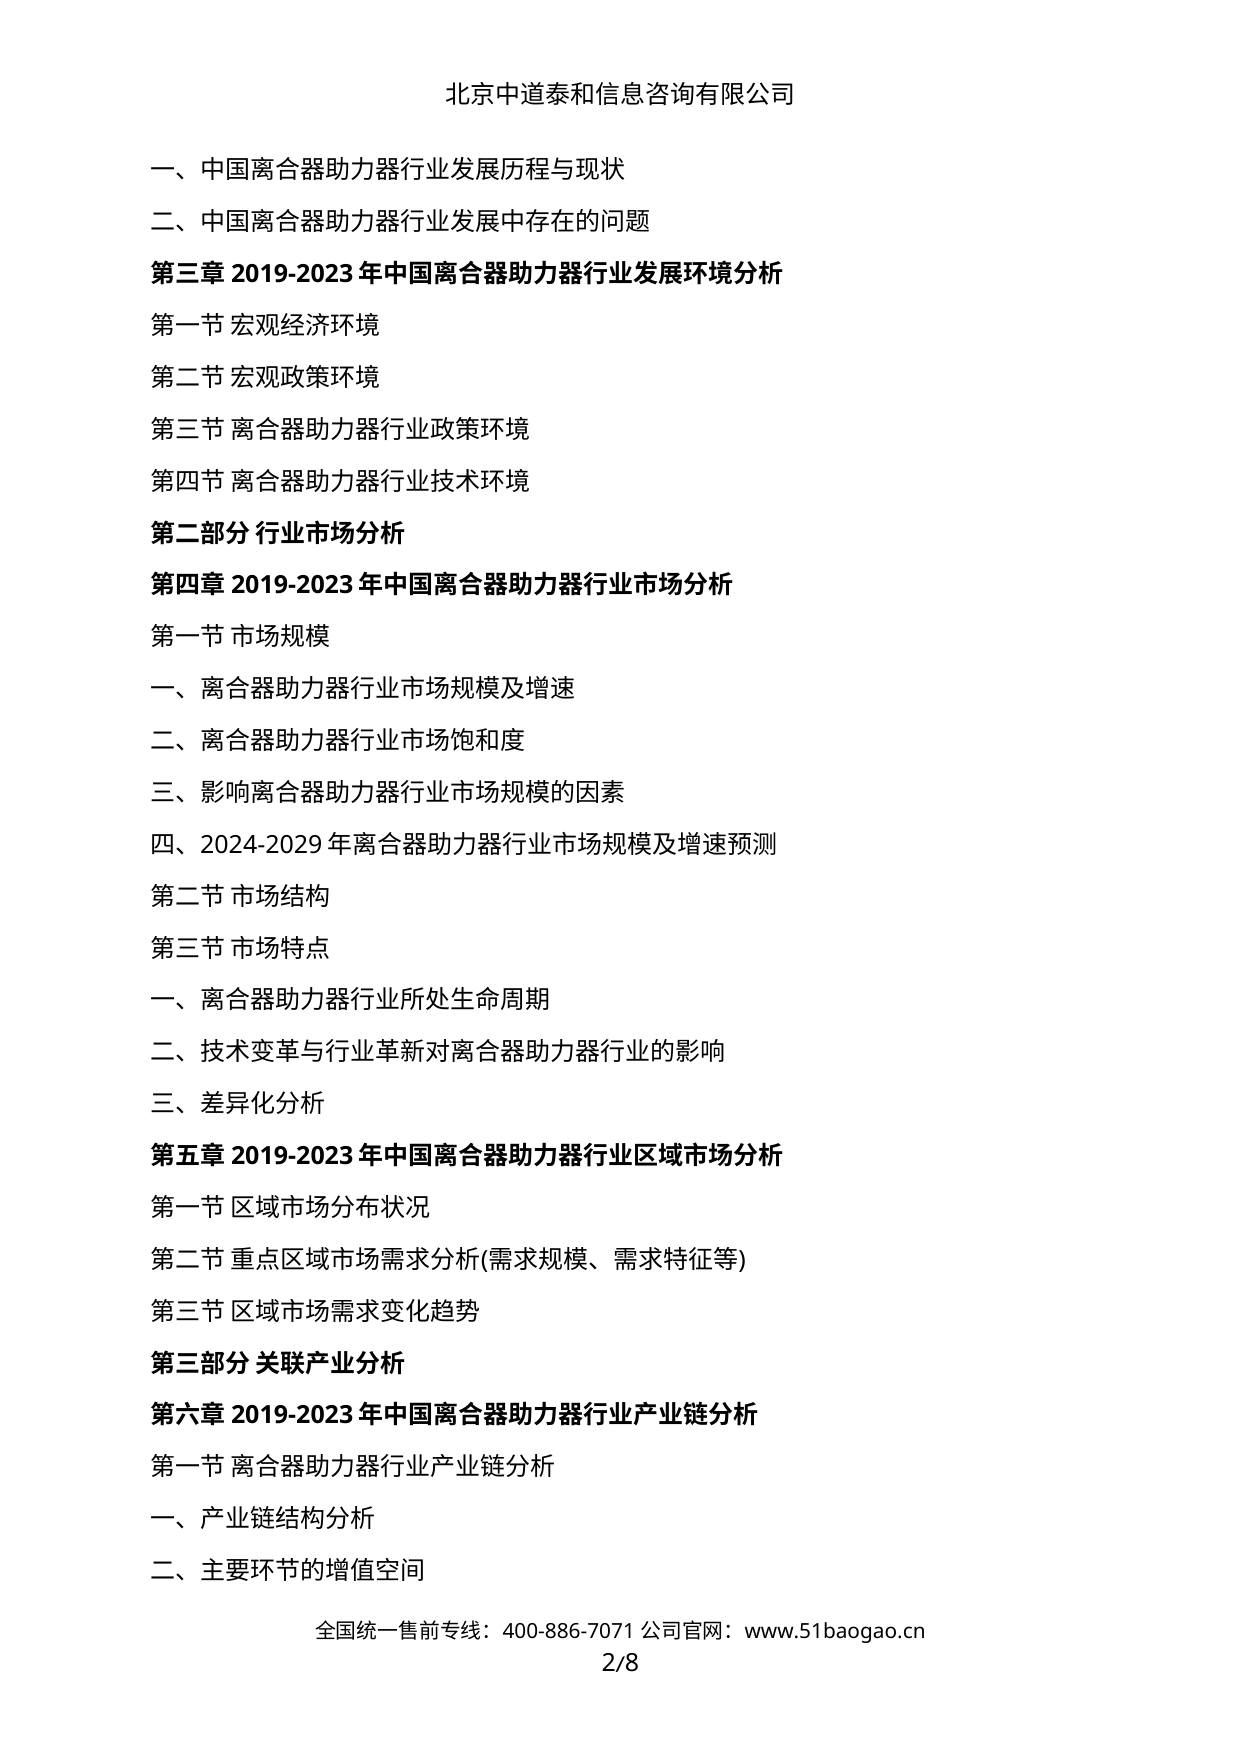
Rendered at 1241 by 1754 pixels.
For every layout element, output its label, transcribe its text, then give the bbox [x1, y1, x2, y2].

text 第二节 市场结构 [150, 876, 1090, 912]
text 第一节 区域市场分布状况 [150, 1187, 1090, 1224]
text 一、产业链结构分析 [150, 1499, 1090, 1535]
text 二、主要环节的增值空间 [150, 1551, 1090, 1587]
text 三、影响离合器助力器行业市场规模的因素 [150, 772, 1090, 809]
text 二、技术变革与行业革新对离合器助力器行业的影响 [150, 1032, 1090, 1068]
text 一、离合器助力器行业市场规模及增速 [150, 669, 1090, 705]
text 第六章 2019-2023年中国离合器助力器行业产业链分析 [150, 1395, 1090, 1431]
text 第二节 重点区域市场需求分析(需求规模、需求特征等) [150, 1239, 1090, 1276]
text 第一节 市场规模 [150, 617, 1090, 653]
text 一、离合器助力器行业所处生命周期 [150, 980, 1090, 1016]
text 第二节 宏观政策环境 [150, 357, 1090, 394]
text 一、中国离合器助力器行业发展历程与现状 [150, 150, 1090, 186]
text 第三节 市场特点 [150, 928, 1090, 964]
text 四、2024-2029年离合器助力器行业市场规模及增速预测 [150, 824, 1090, 861]
text 第三部分 关联产业分析 [150, 1343, 1090, 1379]
text 第四章 2019-2023年中国离合器助力器行业市场分析 [150, 565, 1090, 601]
text 第三节 区域市场需求变化趋势 [150, 1291, 1090, 1327]
text 第二部分 行业市场分析 [150, 513, 1090, 549]
text 第三章 2019-2023年中国离合器助力器行业发展环境分析 [150, 254, 1090, 290]
text 二、离合器助力器行业市场饱和度 [150, 721, 1090, 757]
text 第一节 离合器助力器行业产业链分析 [150, 1447, 1090, 1483]
text 第四节 离合器助力器行业技术环境 [150, 461, 1090, 497]
text 三、差异化分析 [150, 1084, 1090, 1120]
text 第五章 2019-2023年中国离合器助力器行业区域市场分析 [150, 1136, 1090, 1172]
text 二、中国离合器助力器行业发展中存在的问题 [150, 202, 1090, 238]
text 第一节 宏观经济环境 [150, 306, 1090, 342]
text 第三节 离合器助力器行业政策环境 [150, 409, 1090, 446]
